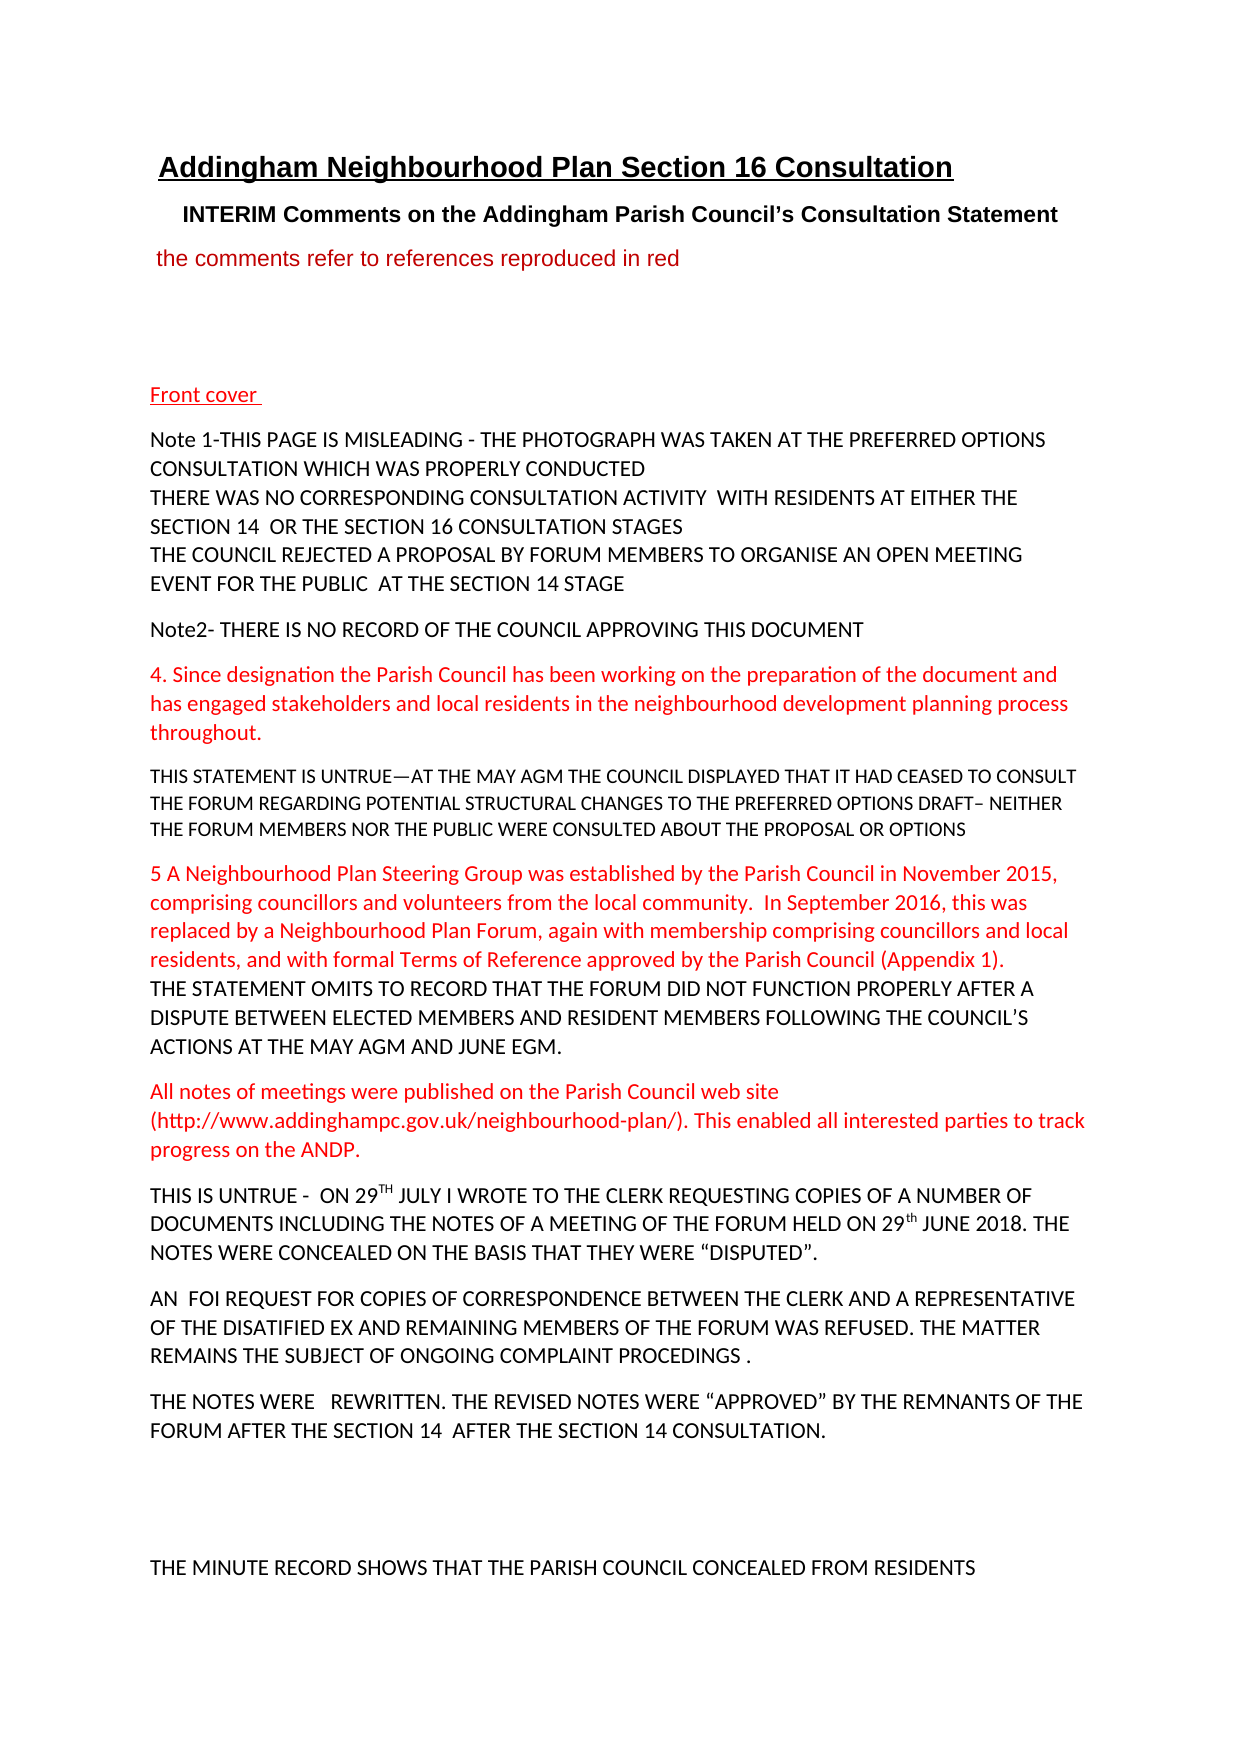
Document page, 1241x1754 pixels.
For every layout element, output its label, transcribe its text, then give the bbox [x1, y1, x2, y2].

text Note2- THERE IS NO RECORD OF THE COUNCIL APPROVING THIS DOCUMENT [150, 615, 1090, 643]
text THIS IS UNTRUE - ON 29TH JULY I WROTE TO THE CLERK REQUESTING COPIES OF A NUMBER OF DOCUMENTS INCLUDING THE NOTES OF A MEETING OF THE FORUM HELD ON 29th JUNE 2018. THE NOTES WERE CONCEALED ON THE BASIS THAT THEY WERE “DISPUTED”. [150, 1181, 1090, 1266]
text All notes of meetings were published on the Parish Council web site (http://www.addinghampc.gov.uk/neighbourhood-plan/). This enabled all interested parties to track progress on the ANDP. [150, 1077, 1090, 1163]
text the comments refer to references reproduced in red [150, 245, 1090, 271]
text Front cover [150, 380, 1090, 408]
text AN FOI REQUEST FOR COPIES OF CORRESPONDENCE BETWEEN THE CLERK AND A REPRESENTATIVE OF THE DISATIFIED EX AND REMAINING MEMBERS OF THE FORUM WAS REFUSED. THE MATTER REMAINS THE SUBJECT OF ONGOING COMPLAINT PROCEDINGS . [150, 1284, 1090, 1370]
text THE NOTES WERE REWRITTEN. THE REVISED NOTES WERE “APPROVED” BY THE REMNANTS OF THE FORUM AFTER THE SECTION 14 AFTER THE SECTION 14 CONSULTATION. [150, 1387, 1090, 1444]
text 4. Since designation the Parish Council has been working on the preparation of the document and has engaged stakeholders and local residents in the neighbourhood development planning process throughout. [150, 661, 1090, 746]
text THIS STATEMENT IS UNTRUE—AT THE MAY AGM THE COUNCIL DISPLAYED THAT IT HAD CEASED TO CONSULT THE FORUM REGARDING POTENTIAL STRUCTURAL CHANGES TO THE PREFERRED OPTIONS DRAFT– NEITHER THE FORUM MEMBERS NOR THE PUBLIC WERE CONSULTED ABOUT THE PROPOSAL OR OPTIONS [150, 764, 1090, 841]
text 5 A Neighbourhood Plan Steering Group was established by the Parish Council in November 2015, comprising councillors and volunteers from the local community. In September 2016, this was replaced by a Neighbourhood Plan Forum, again with membership comprising councillors and local residents, and with formal Terms of Reference approved by the Parish Council (Appendix 1). THE STATEMENT OMITS TO RECORD THAT THE FORUM DID NOT FUNCTION PROPERLY AFTER A DISPUTE BETWEEN ELECTED MEMBERS AND RESIDENT MEMBERS FOLLOWING THE COUNCIL’S ACTIONS AT THE MAY AGM AND JUNE EGM. [150, 859, 1090, 1060]
text INTERIM Comments on the Addingham Parish Council’s Consultation Statement [150, 201, 1090, 227]
text Note 1-THIS PAGE IS MISLEADING - THE PHOTOGRAPH WAS TAKEN AT THE PREFERRED OPTIONS CONSULTATION WHICH WAS PROPERLY CONDUCTED THERE WAS NO CORRESPONDING CONSULTATION ACTIVITY WITH RESIDENTS AT EITHER THE SECTION 14 OR THE SECTION 16 CONSULTATION STAGES THE COUNCIL REJECTED A PROPOSAL BY FORUM MEMBERS TO ORGANISE AN OPEN MEETING EVENT FOR THE PUBLIC AT THE SECTION 14 STAGE [150, 425, 1090, 597]
text Addingham Neighbourhood Plan Section 16 Consultation [150, 150, 1090, 183]
text THE MINUTE RECORD SHOWS THAT THE PARISH COUNCIL CONCEALED FROM RESIDENTS [150, 1553, 1090, 1581]
